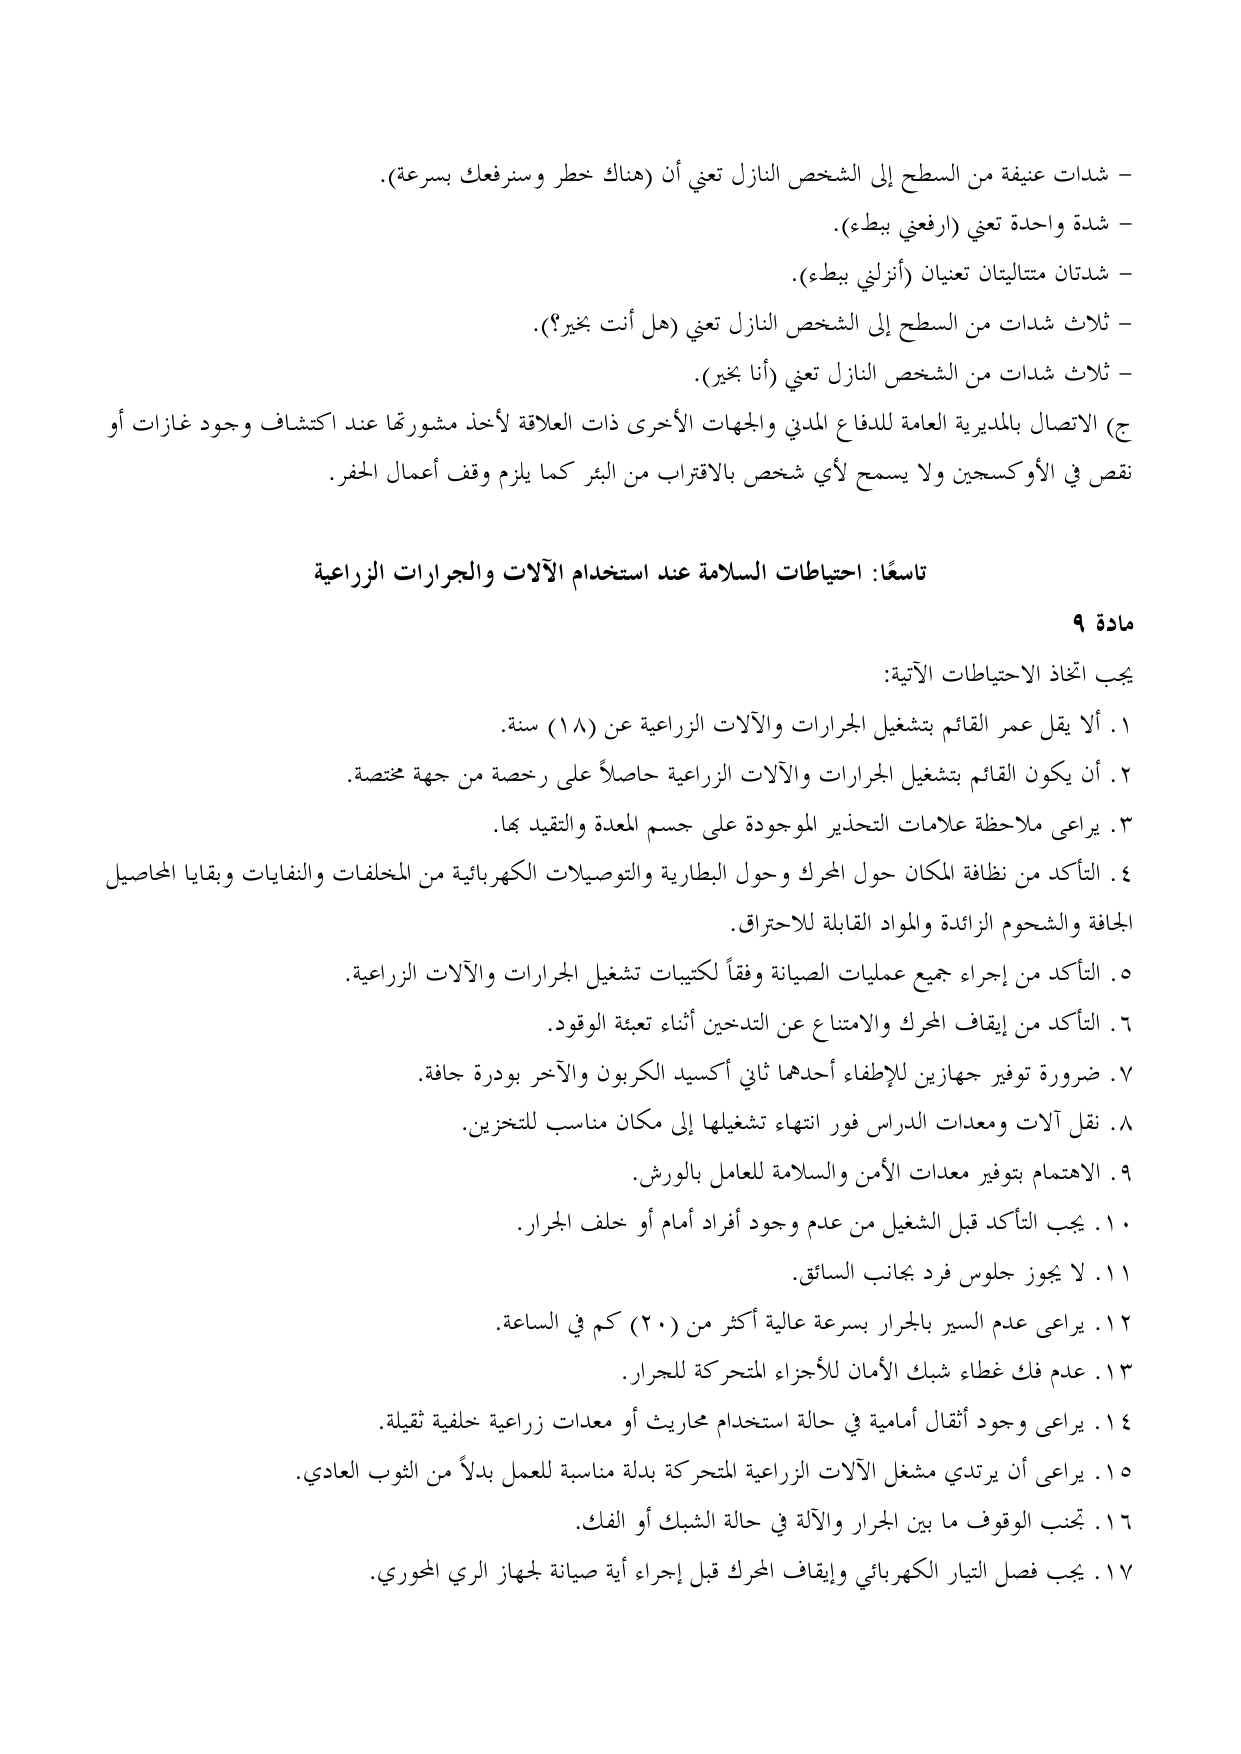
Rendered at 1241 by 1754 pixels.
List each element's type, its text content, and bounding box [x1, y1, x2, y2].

text ٧. ضرورة توفير جهازين للإطفاء أحدهما ثاني أكسيد الكربون والآخر بودرة جافة. [106, 1049, 1134, 1099]
text - شدات عنيفة من السطح إلى الشخص النازل تعني أن (هناك خطر وسنرفعك بسرعة). [106, 150, 1134, 200]
text ١٣. عدم فك غطاء شبك الأمان للأجزاء المتحركة للجرار. [106, 1348, 1134, 1397]
text ١٤. يراعى وجود أثقال أمامية في حالة استخدام محاريث أو معدات زراعية خلفية ثقيلة. [106, 1397, 1134, 1447]
text مادة ٩ [106, 599, 1134, 651]
text ١٦. تجنب الوقوف ما بين الجرار والآلة في حالة الشبك أو الفك. [106, 1497, 1134, 1547]
text ١٥. يراعى أن يرتدي مشغل الآلات الزراعية المتحركة بدلة مناسبة للعمل بدلاً من الثوب العادي. [106, 1447, 1134, 1497]
text ١١. لا يجوز جلوس فرد بجانب السائق. [106, 1248, 1134, 1298]
text ١. ألا يقل عمر القائم بتشغيل الجرارات والآلات الزراعية عن (١٨) سنة. [106, 700, 1134, 750]
text ٦. التأكد من إيقاف المحرك والامتناع عن التدخين أثناء تعبئة الوقود. [106, 999, 1134, 1049]
text تاسعًا: احتياطات السلامة عند استخدام الآلات والجرارات الزراعية [106, 548, 1134, 599]
text - شدتان متتاليتان تعنيان (أنزلني ببطء). [106, 249, 1134, 299]
text ٤. التأكد من نظافة المكان حول المحرك وحول البطارية والتوصيلات الكهربائية من المخلفات والنفايات وبقايا المحاصيل الجافة والشحوم الزائدة والمواد القابلة للاحتراق. [106, 850, 1134, 949]
text ١٧. يجب فصل التيار الكهربائي وإيقاف المحرك قبل إجراء أية صيانة لجهاز الري المحوري. [106, 1547, 1134, 1597]
text - شدة واحدة تعني (ارفعني ببطء). [106, 200, 1134, 249]
text ١٠. يجب التأكد قبل الشغيل من عدم وجود أفراد أمام أو خلف الجرار. [106, 1198, 1134, 1248]
text ٩. الاهتمام بتوفير معدات الأمن والسلامة للعامل بالورش. [106, 1148, 1134, 1198]
text يجب اتخاذ الاحتياطات الآتية: [106, 651, 1134, 700]
text ١٢. يراعى عدم السير بالجرار بسرعة عالية أكثر من (٢٠) كم في الساعة. [106, 1298, 1134, 1348]
text ٥. التأكد من إجراء جميع عمليات الصيانة وفقاً لكتيبات تشغيل الجرارات والآلات الزراعية. [106, 949, 1134, 999]
text - ثلاث شدات من السطح إلى الشخص النازل تعني (هل أنت بخير؟). [106, 299, 1134, 349]
text - ثلاث شدات من الشخص النازل تعني (أنا بخير). [106, 349, 1134, 399]
text ٨. نقل آلات ومعدات الدراس فور انتهاء تشغيلها إلى مكان مناسب للتخزين. [106, 1099, 1134, 1148]
text ٢. أن يكون القائم بتشغيل الجرارات والآلات الزراعية حاصلاً على رخصة من جهة مختصة. [106, 750, 1134, 800]
text ٣. يراعى ملاحظة علامات التحذير الموجودة على جسم المعدة والتقيد بها. [106, 800, 1134, 850]
text ج) الاتصال بالمديرية العامة للدفاع المدني والجهات الأخرى ذات العلاقة لأخذ مشورتها عند اكتشاف وجود غازات أو نقص في الأوكسجين ولا يسمح لأي شخص بالاقتراب من البئر كما يلزم وقف أعمال الحفر. [106, 399, 1134, 498]
